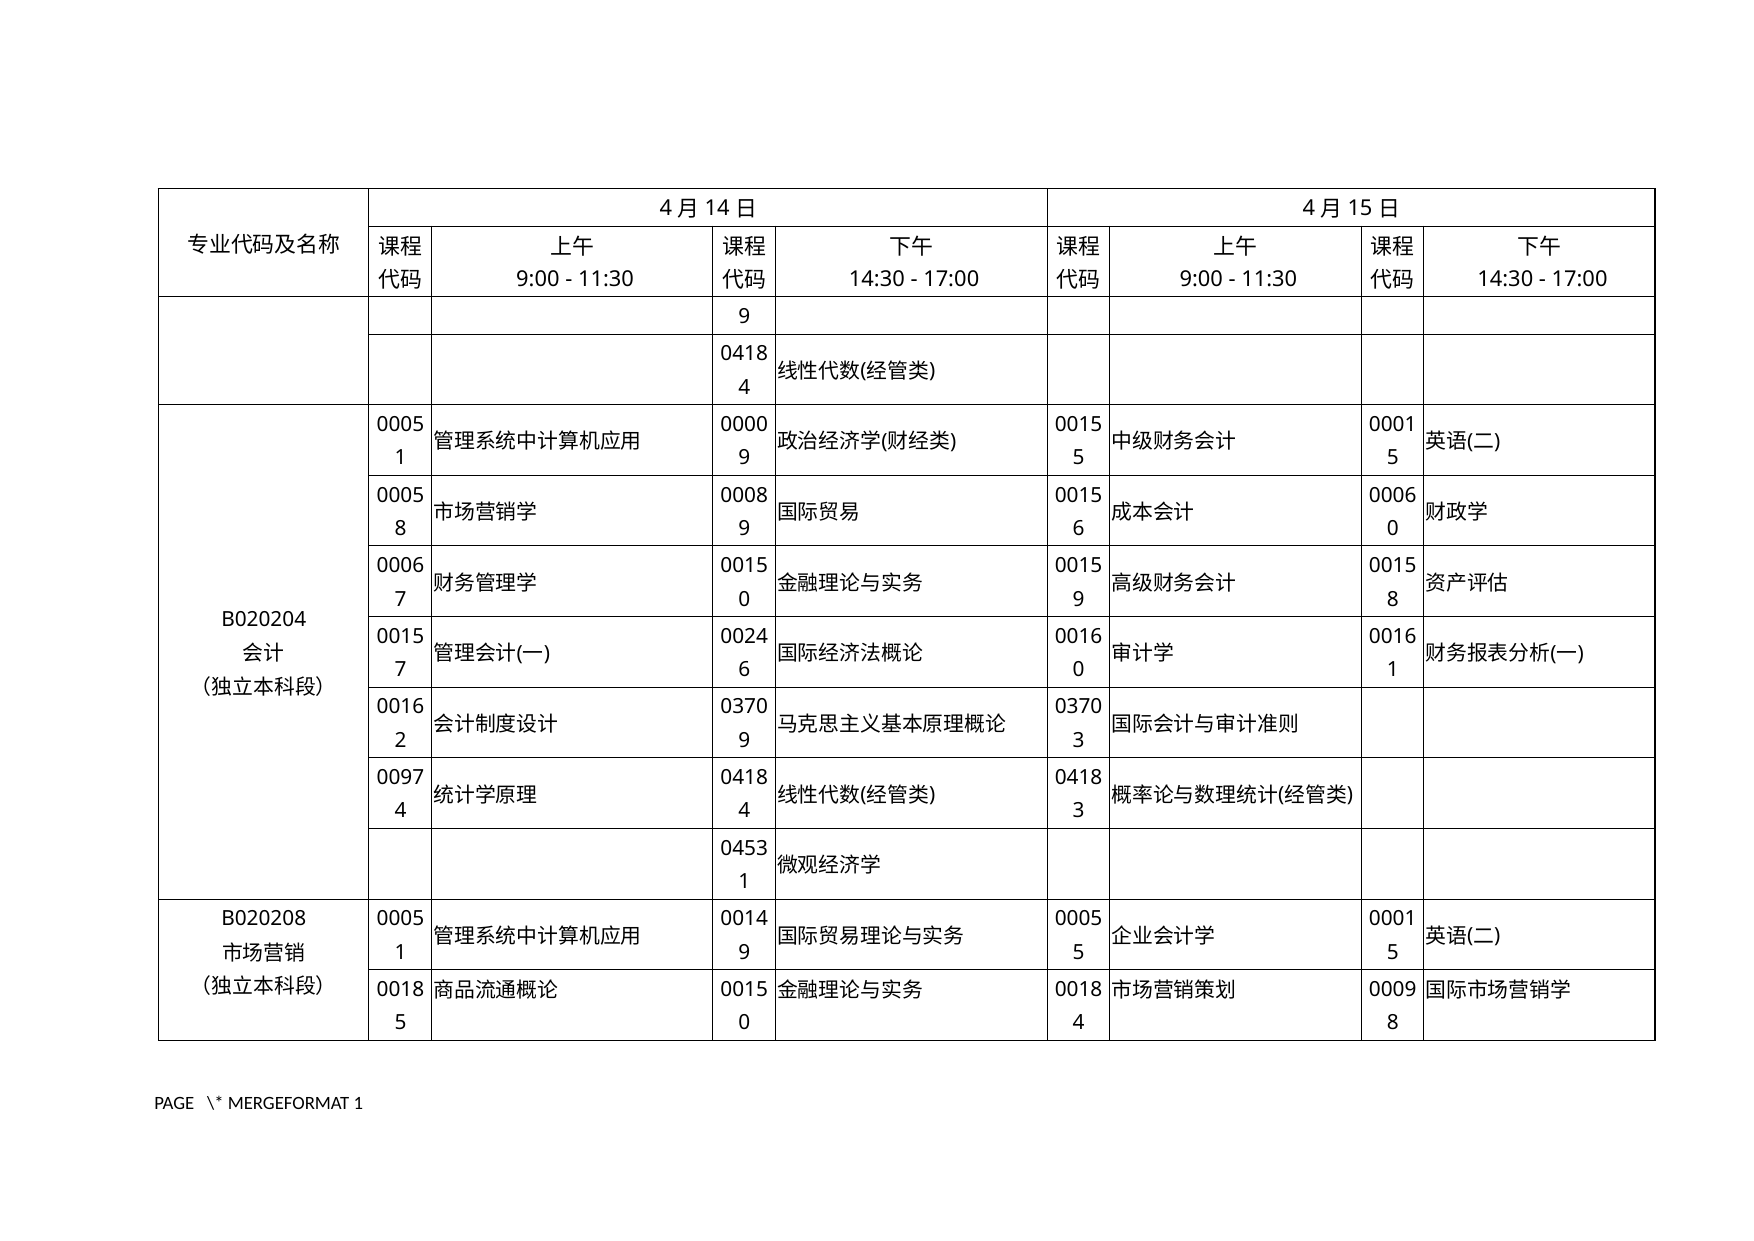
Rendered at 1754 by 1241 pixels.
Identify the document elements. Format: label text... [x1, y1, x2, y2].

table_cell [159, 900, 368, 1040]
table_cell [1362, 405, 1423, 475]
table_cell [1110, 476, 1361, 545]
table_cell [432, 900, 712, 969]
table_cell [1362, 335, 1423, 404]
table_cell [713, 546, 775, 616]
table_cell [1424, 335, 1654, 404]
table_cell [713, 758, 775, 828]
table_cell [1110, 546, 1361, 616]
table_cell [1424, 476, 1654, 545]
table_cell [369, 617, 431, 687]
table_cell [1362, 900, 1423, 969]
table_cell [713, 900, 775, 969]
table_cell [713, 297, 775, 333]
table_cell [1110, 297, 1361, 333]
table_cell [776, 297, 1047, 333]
table_header 4 月 15 日 [1048, 189, 1654, 226]
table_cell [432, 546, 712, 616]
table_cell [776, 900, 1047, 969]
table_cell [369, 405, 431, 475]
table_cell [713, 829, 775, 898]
table_cell 课程 代码 [369, 227, 431, 296]
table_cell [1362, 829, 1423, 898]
table_cell 上午 9:00 - 11:30 [1110, 227, 1361, 296]
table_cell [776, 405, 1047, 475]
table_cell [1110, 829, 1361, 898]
table_cell 课程 代码 [1048, 227, 1109, 296]
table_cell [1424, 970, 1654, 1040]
table_cell 课程 代码 [1362, 227, 1423, 296]
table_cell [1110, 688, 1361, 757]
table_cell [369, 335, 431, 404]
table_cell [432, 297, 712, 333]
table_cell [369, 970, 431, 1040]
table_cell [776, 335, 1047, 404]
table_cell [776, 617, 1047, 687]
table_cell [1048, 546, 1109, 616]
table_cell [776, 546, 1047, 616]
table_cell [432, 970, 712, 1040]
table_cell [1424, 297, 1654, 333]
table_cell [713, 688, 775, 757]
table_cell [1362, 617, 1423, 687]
table_cell 下午 14:30 - 17:00 [1424, 227, 1654, 296]
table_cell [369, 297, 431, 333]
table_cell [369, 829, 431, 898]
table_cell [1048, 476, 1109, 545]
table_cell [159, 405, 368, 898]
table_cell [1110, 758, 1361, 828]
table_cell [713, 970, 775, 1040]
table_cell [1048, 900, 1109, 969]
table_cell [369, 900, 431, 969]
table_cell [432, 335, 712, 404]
table_header 专业代码及名称 [159, 189, 368, 296]
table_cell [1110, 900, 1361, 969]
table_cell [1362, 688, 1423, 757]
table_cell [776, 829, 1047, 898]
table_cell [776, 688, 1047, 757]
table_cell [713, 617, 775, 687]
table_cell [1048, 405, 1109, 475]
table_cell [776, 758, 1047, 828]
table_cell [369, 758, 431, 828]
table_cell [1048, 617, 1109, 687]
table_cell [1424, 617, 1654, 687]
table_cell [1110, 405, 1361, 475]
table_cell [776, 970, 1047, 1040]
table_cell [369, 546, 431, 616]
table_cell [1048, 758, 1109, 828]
table_cell 下午 14:30 - 17:00 [776, 227, 1047, 296]
table_cell 上午 9:00 - 11:30 [432, 227, 712, 296]
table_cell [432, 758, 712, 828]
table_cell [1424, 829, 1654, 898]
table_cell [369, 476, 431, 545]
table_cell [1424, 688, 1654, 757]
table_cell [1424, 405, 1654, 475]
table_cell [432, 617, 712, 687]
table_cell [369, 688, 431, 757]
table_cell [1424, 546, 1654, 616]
table_cell 课程 代码 [713, 227, 775, 296]
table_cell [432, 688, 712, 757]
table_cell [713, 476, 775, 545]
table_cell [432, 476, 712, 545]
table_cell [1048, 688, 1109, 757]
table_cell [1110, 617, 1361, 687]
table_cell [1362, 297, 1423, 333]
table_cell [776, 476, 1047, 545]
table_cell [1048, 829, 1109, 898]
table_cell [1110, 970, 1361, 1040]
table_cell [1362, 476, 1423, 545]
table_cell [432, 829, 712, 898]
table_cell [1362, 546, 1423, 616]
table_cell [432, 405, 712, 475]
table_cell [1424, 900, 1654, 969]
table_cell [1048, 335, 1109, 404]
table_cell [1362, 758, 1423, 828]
table_header 4 月 14 日 [369, 189, 1047, 226]
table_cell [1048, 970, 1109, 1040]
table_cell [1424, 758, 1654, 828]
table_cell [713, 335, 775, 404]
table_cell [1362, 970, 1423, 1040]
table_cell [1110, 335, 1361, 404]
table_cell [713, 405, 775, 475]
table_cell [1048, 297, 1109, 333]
